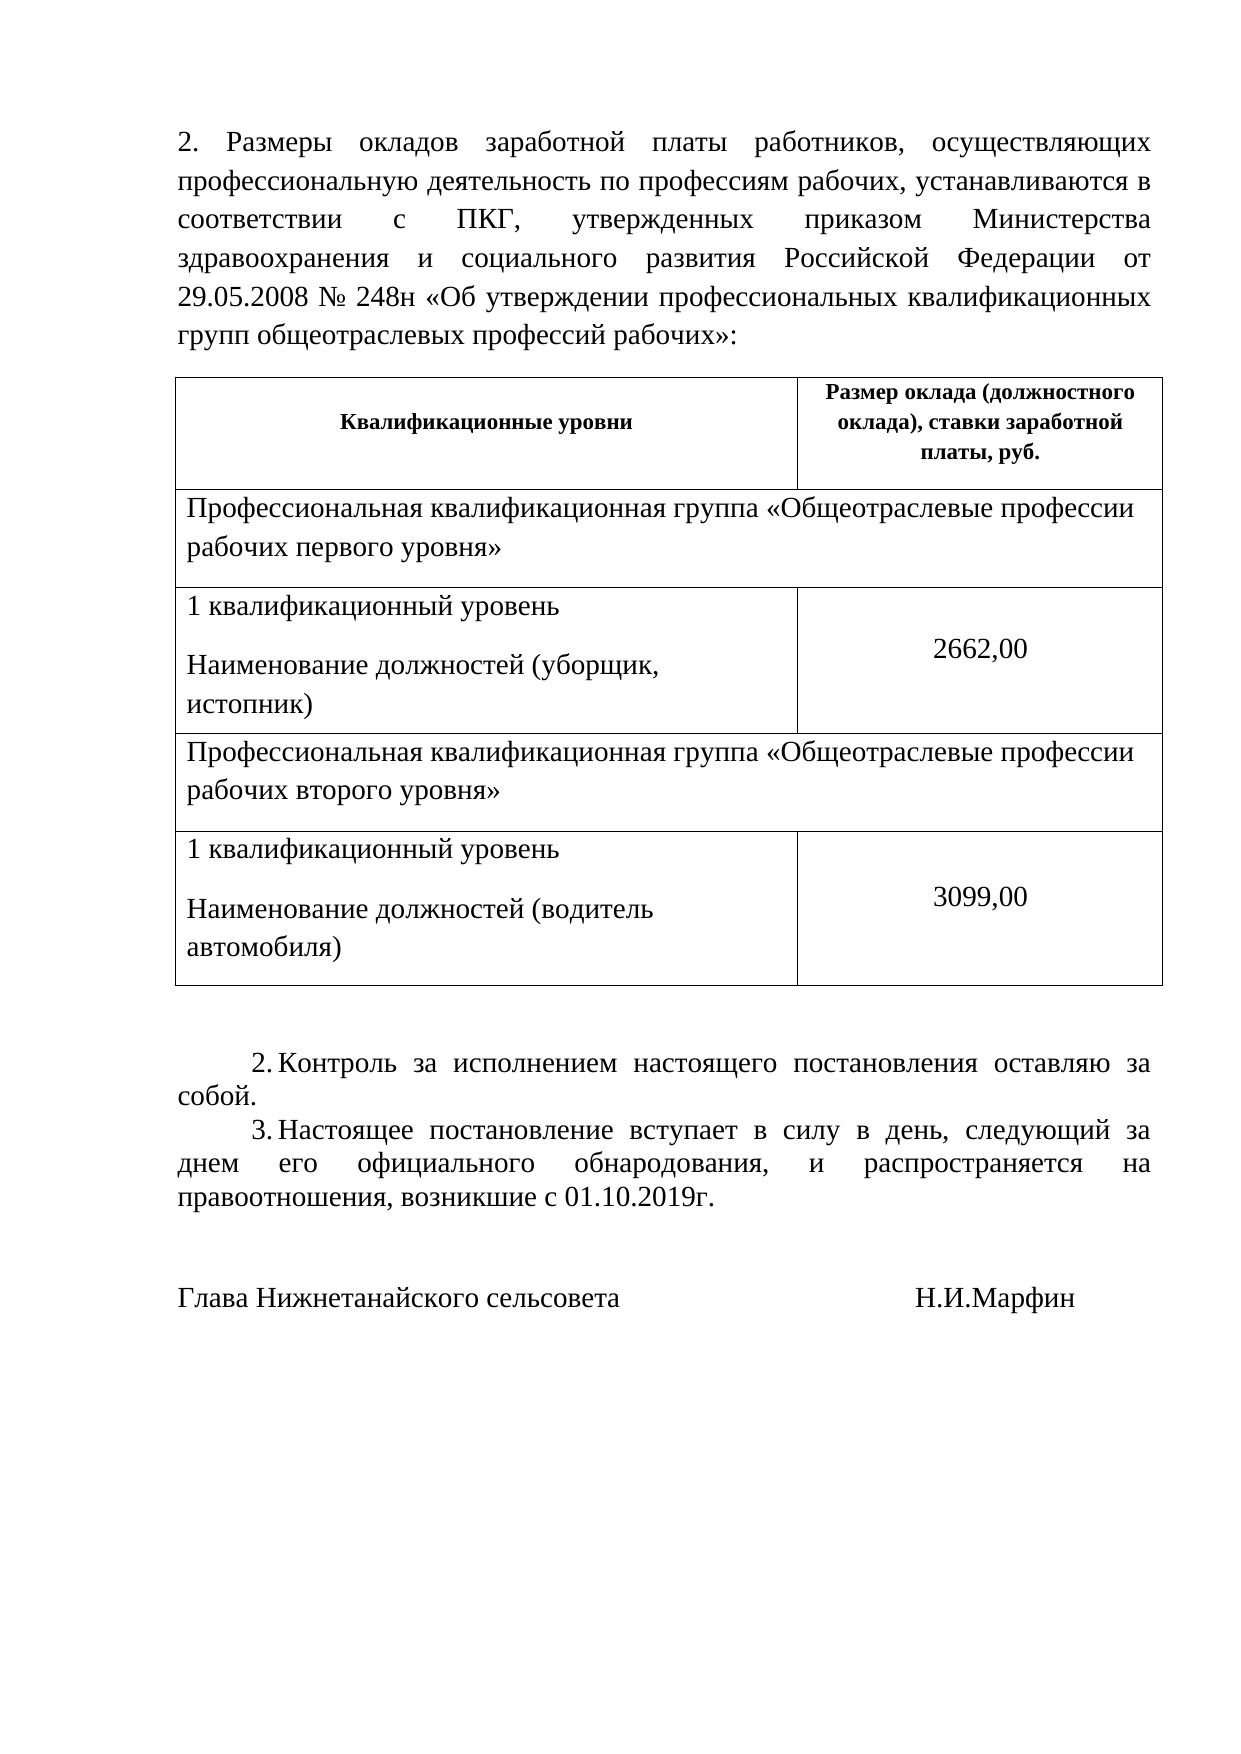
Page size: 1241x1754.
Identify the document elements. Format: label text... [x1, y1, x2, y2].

table_cell 3099,00 [798, 832, 1162, 984]
table_cell Профессиональная квалификационная группа «Общеотраслевые профессии рабочих второго уровня» [176, 734, 1162, 831]
list Настоящее постановление вступает в силу в день, следующий за днем его официального обнародования, и распространяется на правоотношения, возникшие с 01.10.2019г. [177, 1112, 1152, 1213]
table_cell Профессиональная квалификационная группа «Общеотраслевые профессии рабочих первого уровня» [176, 490, 1162, 587]
list Контроль за исполнением настоящего постановления оставляю за собой. [177, 1045, 1152, 1112]
text 2. Размеры окладов заработной платы работников, осуществляющих профессиональную деятельность по профессиям рабочих, устанавливаются в соответствии с ПКГ, утвержденных приказом Министерства здравоохранения и социального развития Российской Федерации от 29.05.2008 № 248н «Об утверждении профессиональных квалификационных групп общеотраслевых профессий рабочих»: [177, 124, 1152, 351]
table_header Квалификационные уровни [176, 378, 797, 489]
text Глава Нижнетанайского сельсовета Н.И.Марфин [177, 1280, 1152, 1313]
table_cell 1 квалификационный уровень Наименование должностей (водитель автомобиля) [176, 832, 797, 984]
table_cell 2662,00 [798, 588, 1162, 733]
table_cell 1 квалификационный уровень Наименование должностей (уборщик, истопник) [176, 588, 797, 733]
table_header Размер оклада (должностного оклада), ставки заработной платы, руб. [798, 378, 1162, 489]
